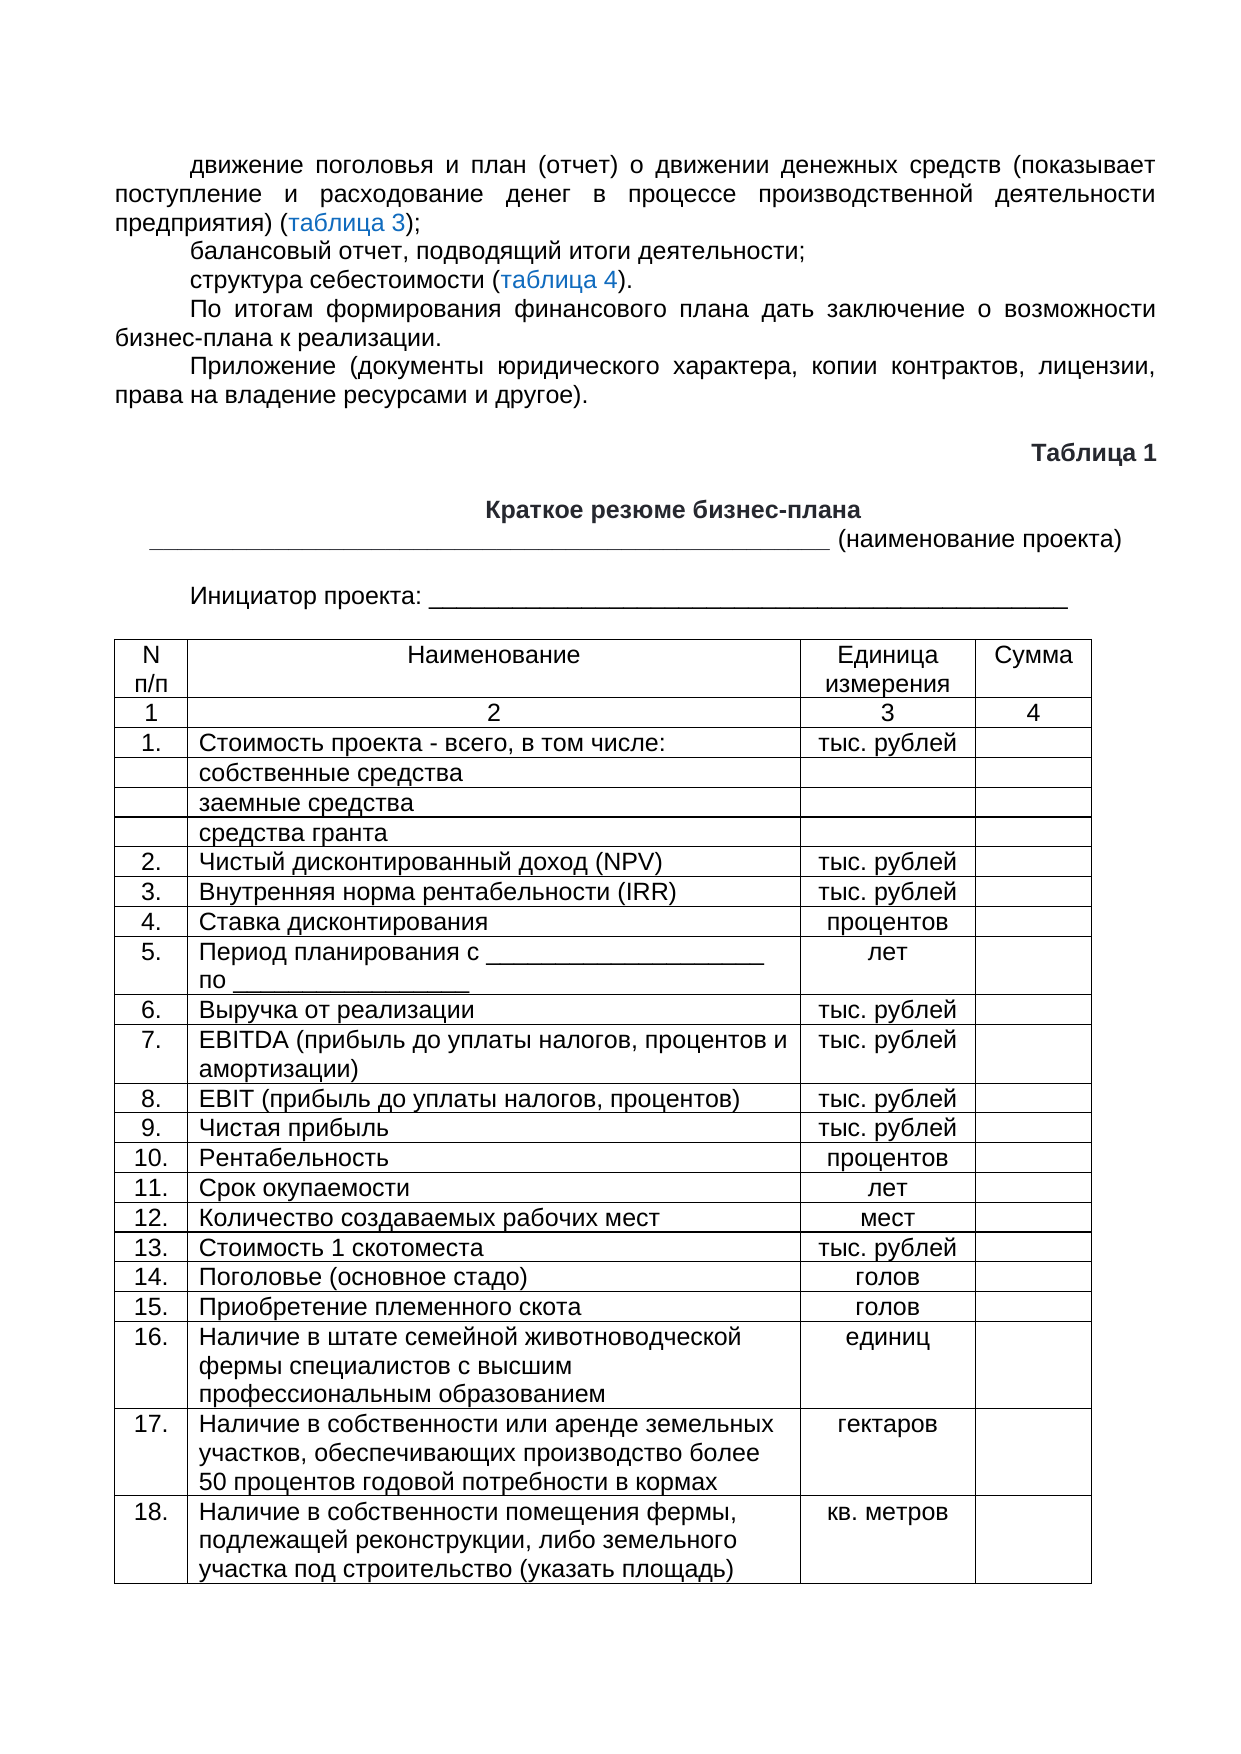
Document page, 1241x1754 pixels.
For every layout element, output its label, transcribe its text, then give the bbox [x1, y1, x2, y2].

table_cell Стоимость 1 скотоместа [188, 1233, 800, 1261]
table_cell тыс. рублей [801, 1113, 975, 1142]
table_cell 16. [115, 1322, 187, 1408]
table_cell Ставка дисконтирования [188, 907, 800, 936]
table_cell 1 [115, 698, 187, 727]
table_cell 6. [115, 995, 187, 1024]
text По итогам формирования финансового плана дать заключение о возможности бизнес-плана к реализации. [114, 294, 1157, 351]
text балансовый отчет, подводящий итоги деятельности; [114, 236, 1157, 265]
table_cell Чистая прибыль [188, 1113, 800, 1142]
table_cell [976, 1262, 1091, 1291]
table_cell 3. [115, 877, 187, 906]
table_header Единица измерения [801, 640, 975, 697]
table_cell тыс. рублей [801, 1233, 975, 1261]
table_cell [976, 1173, 1091, 1202]
table_cell 13. [115, 1233, 187, 1261]
table_cell Чистый дисконтированный доход (NPV) [188, 847, 800, 876]
table_cell 18. [115, 1496, 187, 1583]
table_cell единиц [801, 1322, 975, 1408]
table_cell Наличие в штате семейной животноводческой фермы специалистов с высшим профессиональным образованием [188, 1322, 800, 1408]
table_cell [976, 877, 1091, 906]
table_cell 4 [976, 698, 1091, 727]
table_cell тыс. рублей [801, 847, 975, 876]
table_cell голов [801, 1262, 975, 1291]
table_cell 9. [115, 1113, 187, 1142]
table_cell тыс. рублей [801, 995, 975, 1024]
table_cell голов [801, 1292, 975, 1321]
table_cell 1. [115, 728, 187, 757]
table_cell Наличие в собственности или аренде земельных участков, обеспечивающих производство более 50 процентов годовой потребности в кормах [188, 1409, 800, 1495]
table_cell 10. [115, 1143, 187, 1172]
table_cell лет [801, 937, 975, 994]
table_cell средства гранта [188, 818, 800, 846]
table_cell заемные средства [188, 788, 800, 816]
table_cell [976, 1025, 1091, 1082]
table_header Сумма [976, 640, 1091, 697]
table_cell Приобретение племенного скота [188, 1292, 800, 1321]
text Краткое резюме бизнес-плана _________________________________________________ (наименование проекта) [114, 495, 1157, 552]
table_cell 3 [801, 698, 975, 727]
table_cell [976, 1292, 1091, 1321]
table_cell [115, 818, 187, 846]
table_cell [801, 818, 975, 846]
table_cell 11. [115, 1173, 187, 1202]
text Приложение (документы юридического характера, копии контрактов, лицензии, права на владение ресурсами и другое). [114, 351, 1157, 409]
table_cell 15. [115, 1292, 187, 1321]
table_cell [801, 758, 975, 787]
table_cell 14. [115, 1262, 187, 1291]
table_cell Стоимость проекта - всего, в том числе: [188, 728, 800, 757]
table_cell лет [801, 1173, 975, 1202]
text движение поголовья и план (отчет) о движении денежных средств (показывает поступление и расходование денег в процессе производственной деятельности предприятия) (таблица 3); [114, 150, 1157, 236]
table_cell Рентабельность [188, 1143, 800, 1172]
table_cell 2 [188, 698, 800, 727]
table_cell гектаров [801, 1409, 975, 1495]
table_cell 4. [115, 907, 187, 936]
table_header Наименование [188, 640, 800, 697]
table_cell [976, 818, 1091, 846]
table_cell Поголовье (основное стадо) [188, 1262, 800, 1291]
table_cell [976, 1322, 1091, 1408]
table_cell [976, 1143, 1091, 1172]
table_cell тыс. рублей [801, 877, 975, 906]
table_cell Период планирования с ____________________ по _________________ [188, 937, 800, 994]
table_cell Количество создаваемых рабочих мест [188, 1203, 800, 1231]
table_cell 2. [115, 847, 187, 876]
table_cell [976, 1084, 1091, 1112]
table_cell [976, 937, 1091, 994]
table_cell кв. метров [801, 1496, 975, 1583]
table_cell собственные средства [188, 758, 800, 787]
table_cell Срок окупаемости [188, 1173, 800, 1202]
table_cell [976, 1113, 1091, 1142]
table_cell [976, 1409, 1091, 1495]
table_cell EBITDA (прибыль до уплаты налогов, процентов и амортизации) [188, 1025, 800, 1082]
table_cell 7. [115, 1025, 187, 1082]
table_cell процентов [801, 907, 975, 936]
table_cell 5. [115, 937, 187, 994]
table_cell [976, 907, 1091, 936]
table_cell 12. [115, 1203, 187, 1231]
text Таблица 1 [114, 437, 1157, 466]
table_cell [976, 728, 1091, 757]
table_cell EBIT (прибыль до уплаты налогов, процентов) [188, 1084, 800, 1112]
table_cell 17. [115, 1409, 187, 1495]
table_cell Внутренняя норма рентабельности (IRR) [188, 877, 800, 906]
table_cell [115, 758, 187, 787]
table_cell тыс. рублей [801, 1025, 975, 1082]
table_cell [976, 1203, 1091, 1231]
table_cell [976, 1233, 1091, 1261]
table_cell [976, 1496, 1091, 1583]
table_cell Выручка от реализации [188, 995, 800, 1024]
table_cell 8. [115, 1084, 187, 1112]
table_cell [976, 788, 1091, 816]
table_cell [976, 995, 1091, 1024]
table_cell тыс. рублей [801, 1084, 975, 1112]
table_cell [976, 758, 1091, 787]
table_cell процентов [801, 1143, 975, 1172]
table_cell тыс. рублей [801, 728, 975, 757]
table_cell мест [801, 1203, 975, 1231]
table_cell [976, 847, 1091, 876]
table_cell [115, 788, 187, 816]
table_cell [801, 788, 975, 816]
table_header N п/п [115, 640, 187, 697]
text структура себестоимости (таблица 4). [114, 265, 1157, 294]
text Инициатор проекта: ______________________________________________ [114, 581, 1157, 610]
table_cell Наличие в собственности помещения фермы, подлежащей реконструкции, либо земельного участка под строительство (указать площадь) [188, 1496, 800, 1583]
